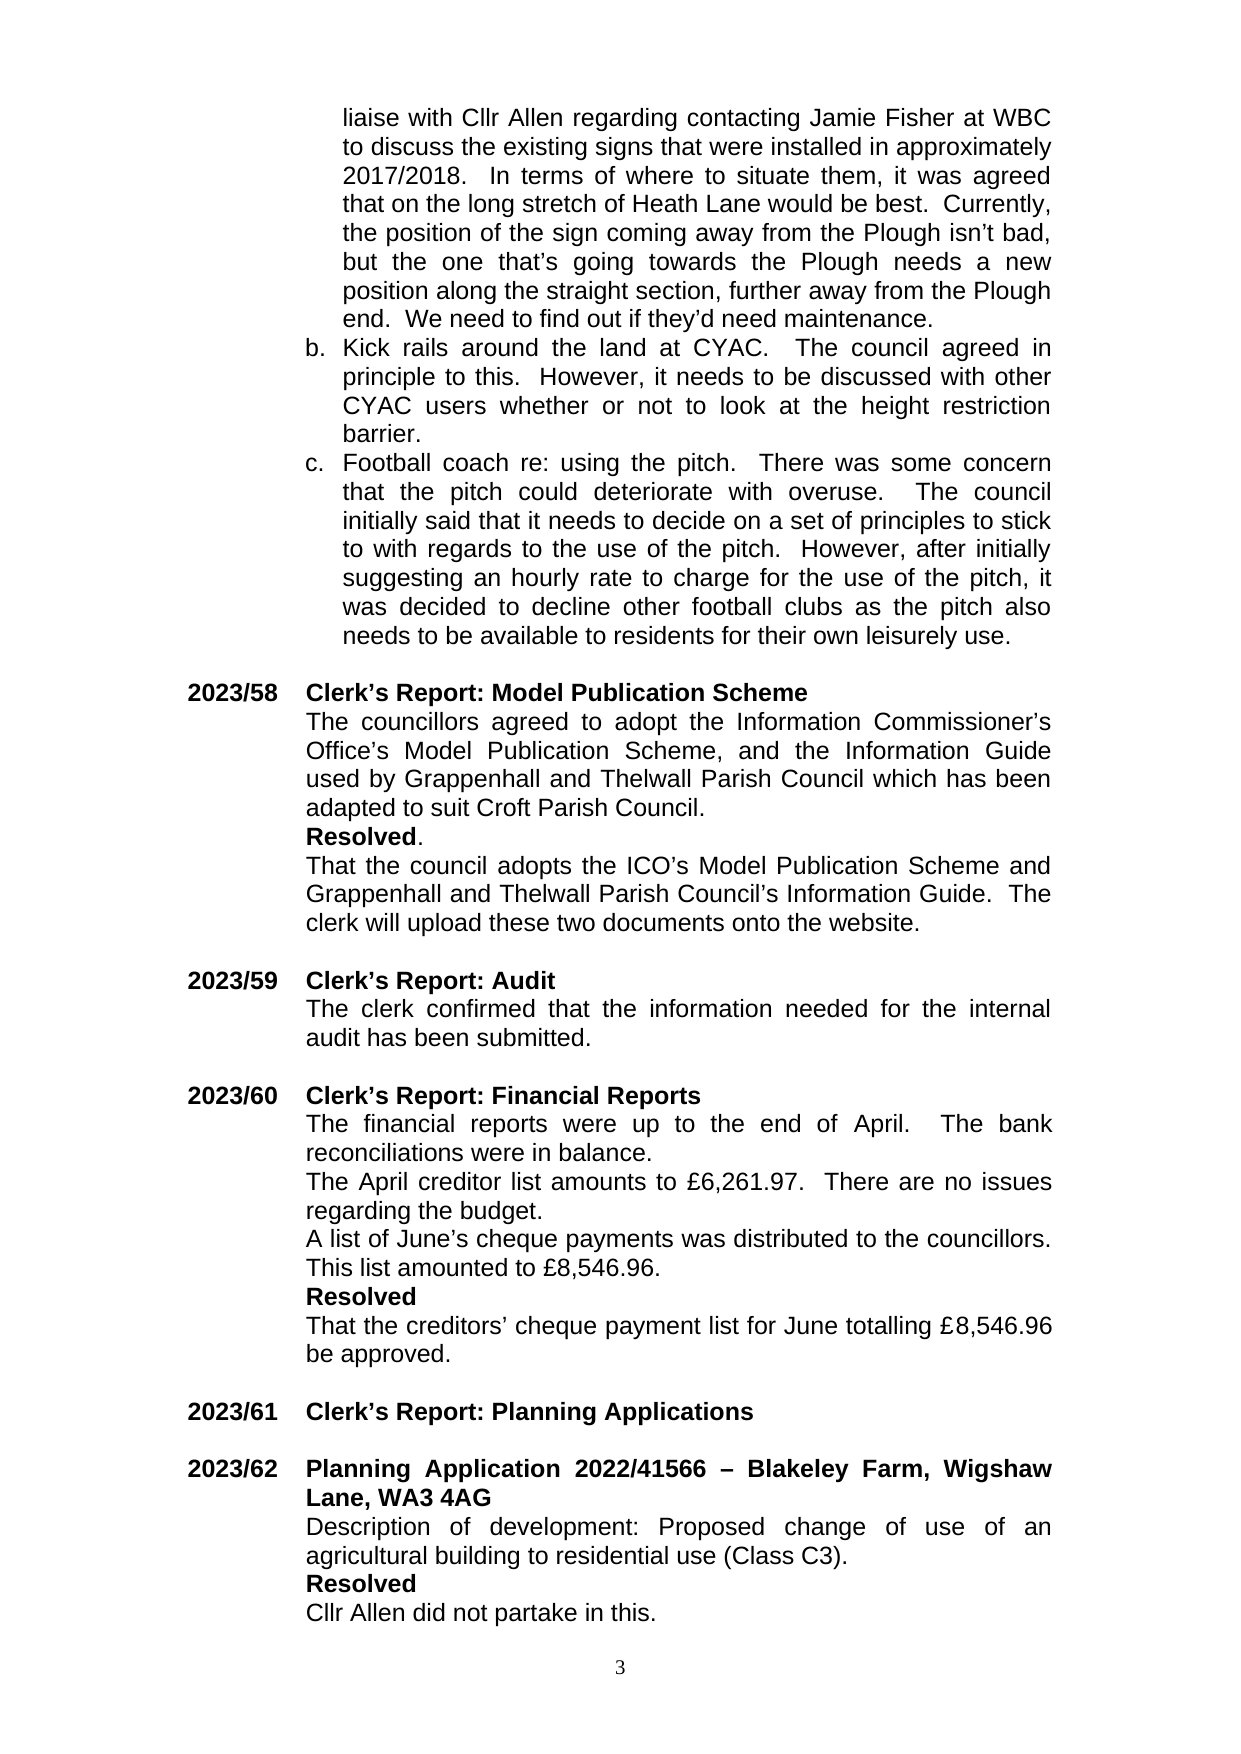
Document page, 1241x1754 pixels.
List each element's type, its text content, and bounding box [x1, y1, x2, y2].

list The April creditor list amounts to £6,261.97. There are no issues regarding the budget. [306, 1167, 1053, 1224]
text That the creditors’ cheque payment list for June totalling £8,546.96 be approved. [306, 1311, 1053, 1368]
text Description of development: Proposed change of use of an agricultural building to residential use (Class C3). [306, 1512, 1053, 1569]
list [305, 103, 1053, 333]
text Resolved [306, 1282, 1053, 1311]
text 2023/62 Planning Application 2022/41566 – Blakeley Farm, Wigshaw Lane, WA3 4AG [187, 1454, 1053, 1512]
text The clerk confirmed that the information needed for the internal audit has been submitted. [306, 994, 1053, 1052]
text 2023/61 Clerk’s Report: Planning Applications [187, 1397, 1053, 1426]
text Resolved [306, 1569, 1053, 1598]
text 2023/60 Clerk’s Report: Financial Reports [187, 1081, 1053, 1109]
text Resolved. [187, 822, 1053, 851]
list Football coach re: using the pitch. There was some concern that the pitch could deteriorate with overuse. The council initially said that it needs to decide on a set of principles to stick to with regards to the use of the pitch. However, after initially suggesting an hourly rate to charge for the use of the pitch, it was decided to decline other football clubs as the pitch also needs to be available to residents for their own leisurely use. [305, 448, 1053, 649]
text The financial reports were up to the end of April. The bank reconciliations were in balance. [306, 1109, 1053, 1167]
text A list of June’s cheque payments was distributed to the councillors. This list amounted to £8,546.96. [306, 1224, 1053, 1282]
text 2023/58 Clerk’s Report: Model Publication Scheme [187, 678, 1053, 707]
text 2023/59 Clerk’s Report: Audit [187, 966, 1053, 994]
list Kick rails around the land at CYAC. The council agreed in principle to this. However, it needs to be discussed with other CYAC users whether or not to look at the height restriction barrier. [305, 333, 1053, 448]
text Cllr Allen did not partake in this. [306, 1598, 1053, 1627]
text The councillors agreed to adopt the Information Commissioner’s Office’s Model Publication Scheme, and the Information Guide used by Grappenhall and Thelwall Parish Council which has been adapted to suit Croft Parish Council. [187, 707, 1053, 822]
text That the council adopts the ICO’s Model Publication Scheme and Grappenhall and Thelwall Parish Council’s Information Guide. The clerk will upload these two documents onto the website. [187, 851, 1053, 937]
